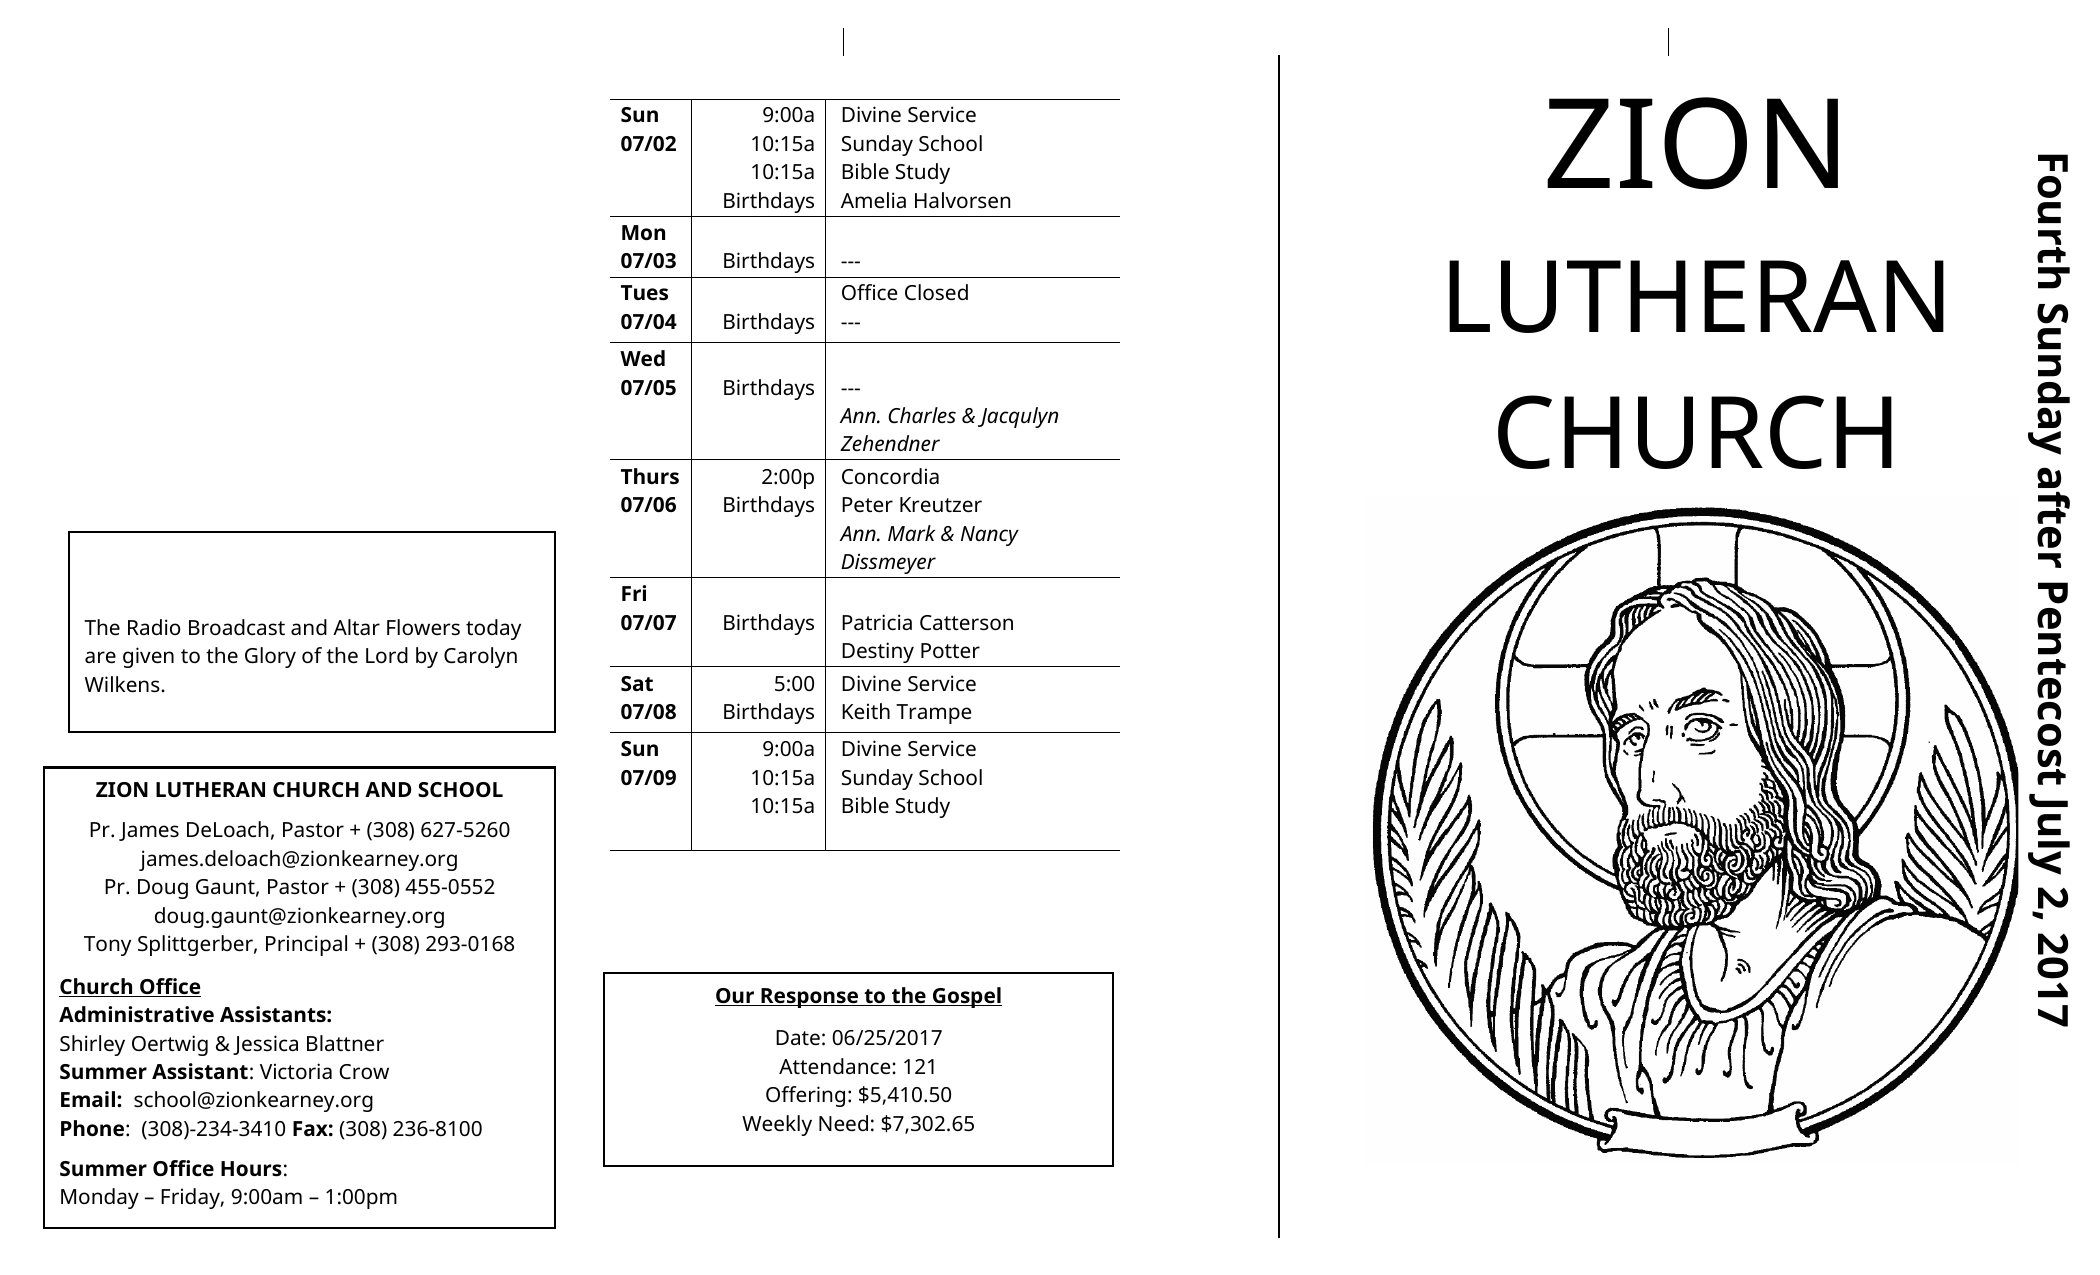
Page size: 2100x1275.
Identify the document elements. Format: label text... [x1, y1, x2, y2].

table_cell Birthdays [692, 578, 825, 666]
table_cell --- [826, 217, 1120, 277]
table_header Divine Service Sunday School Bible Study Amelia Halvorsen [826, 100, 1120, 216]
table_cell 5:00 Birthdays [692, 667, 825, 732]
table_cell Sun 07/09 [610, 733, 691, 850]
text CHURCH [1353, 362, 2018, 498]
table_cell --- Ann. Charles & Jacqulyn Zehendner [826, 343, 1120, 459]
table_cell 2:00p Birthdays [692, 460, 825, 577]
table_cell 9:00a 10:15a 10:15a [692, 733, 825, 850]
table_cell Tues 07/04 [610, 278, 691, 342]
table_cell Birthdays [692, 217, 825, 277]
table_cell Patricia Catterson Destiny Potter [826, 578, 1120, 666]
table_cell Divine Service Keith Trampe [826, 667, 1120, 732]
table_cell Sat 07/08 [610, 667, 691, 732]
table_header 9:00a 10:15a 10:15a Birthdays [692, 100, 825, 216]
table_cell Office Closed --- [826, 278, 1120, 342]
table_cell Birthdays [692, 343, 825, 459]
picture [1363, 497, 2018, 1166]
table_cell Concordia Peter Kreutzer Ann. Mark & Nancy Dissmeyer [826, 460, 1120, 577]
table_cell Thurs 07/06 [610, 460, 691, 577]
table_cell Mon 07/03 [610, 217, 691, 277]
table_header Sun 07/02 [610, 100, 691, 216]
table_cell Wed 07/05 [610, 343, 691, 459]
text ZION [1353, 55, 2018, 225]
text LUTHERAN [1353, 225, 2018, 362]
table_cell Fri 07/07 [610, 578, 691, 666]
table_cell Birthdays [692, 278, 825, 342]
table_cell Divine Service Sunday School Bible Study [826, 733, 1120, 850]
